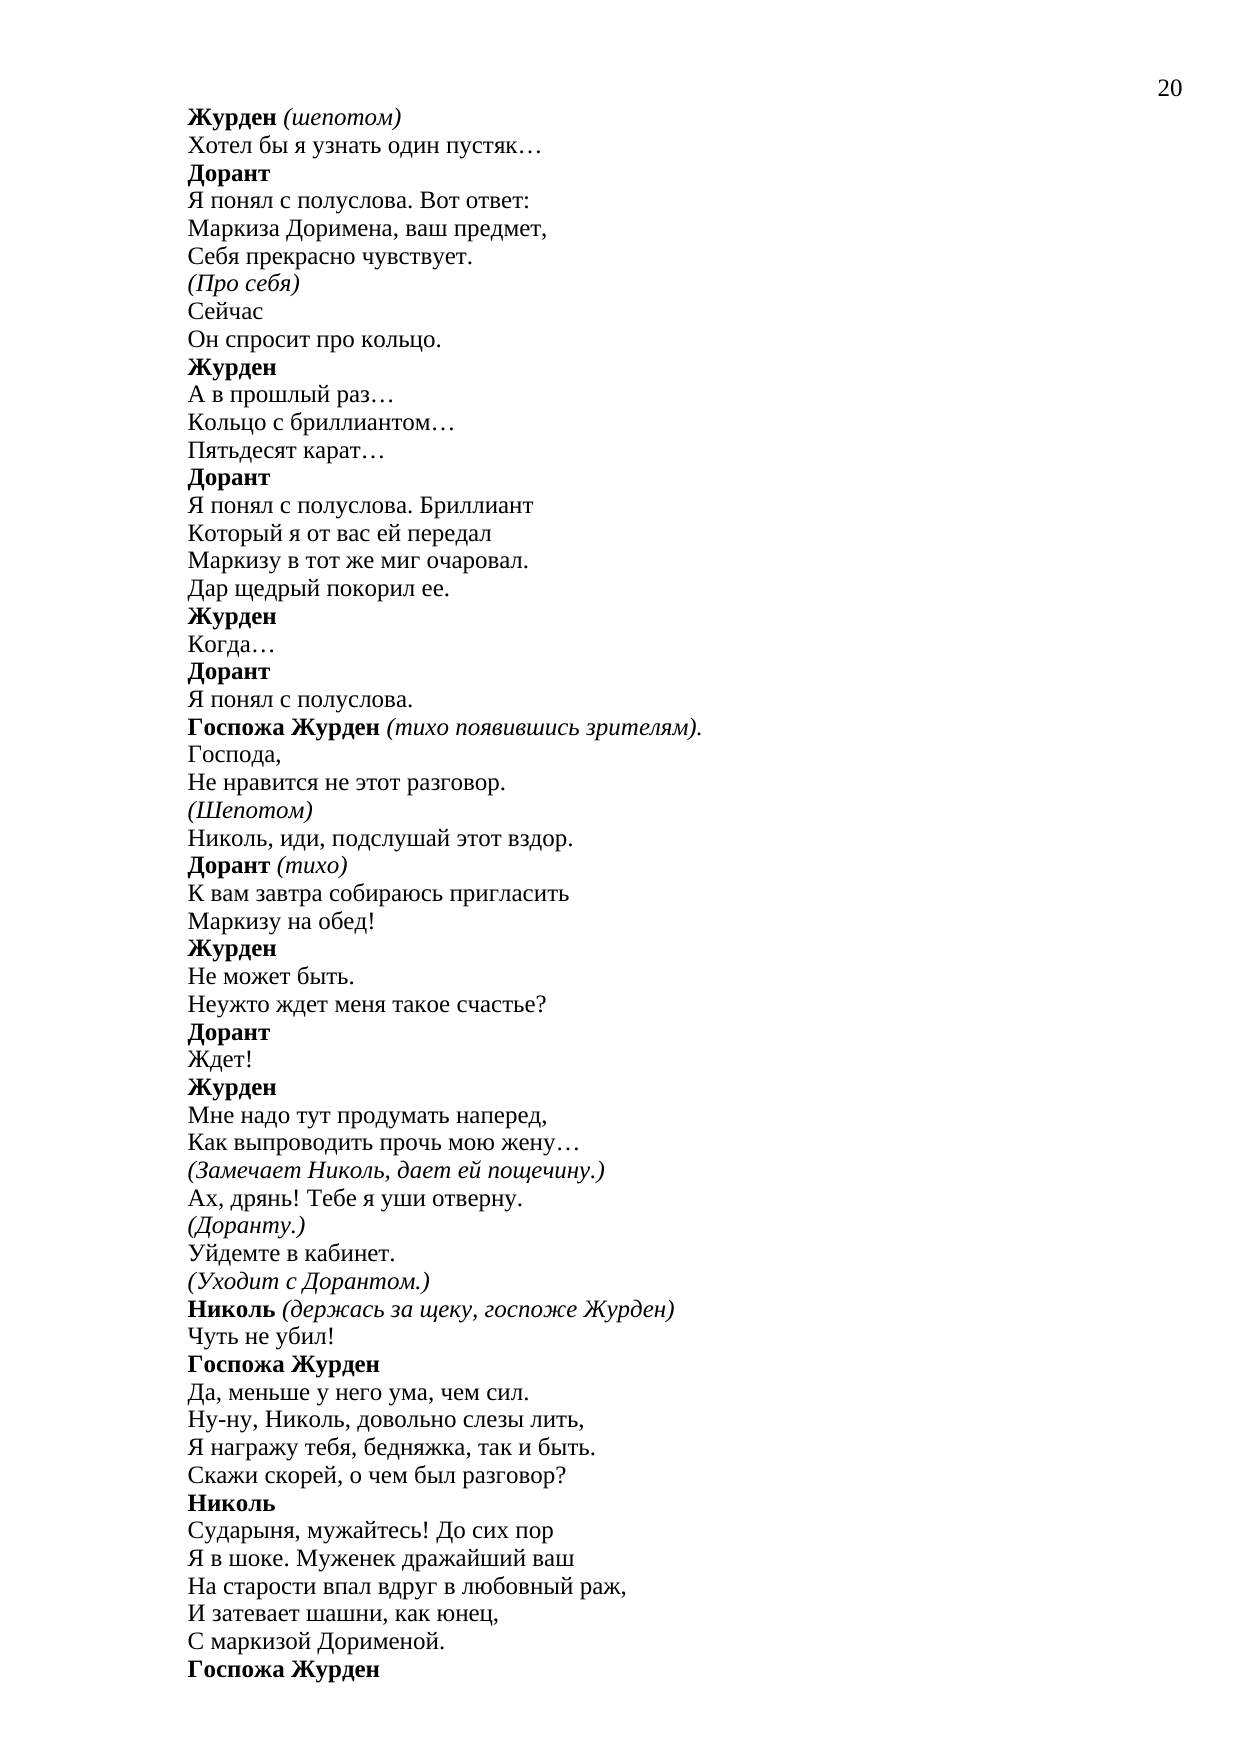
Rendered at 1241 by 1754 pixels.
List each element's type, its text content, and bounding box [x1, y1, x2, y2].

text Хотел бы я узнать один пустяк… [187, 131, 1203, 159]
text Николь, иди, подслушай этот вздор. [187, 824, 1203, 851]
text Дорант [187, 657, 1203, 685]
text Он спросит про кольцо. [187, 325, 1203, 353]
text Пятьдесят карат… [187, 436, 1203, 463]
text Ждет! [187, 1045, 1203, 1073]
text Журден [187, 1073, 1203, 1101]
text Госпожа Журден [187, 1655, 1203, 1683]
text Николь (держась за щеку, госпоже Журден) [187, 1295, 1203, 1322]
text Я в шоке. Муженек дражайший ваш [187, 1544, 1203, 1572]
text Дорант (тихо) [187, 851, 1203, 879]
text Николь [187, 1489, 1203, 1516]
text Чуть не убил! [187, 1322, 1203, 1350]
text На старости впал вдруг в любовный раж, [187, 1572, 1203, 1599]
text Как выпроводить прочь мою жену… [187, 1128, 1203, 1156]
text Который я от вас ей передал [187, 519, 1203, 547]
text Дорант [187, 159, 1203, 186]
text Ну-ну, Николь, довольно слезы лить, [187, 1406, 1203, 1433]
text Сейчас [187, 297, 1203, 325]
text А в прошлый раз… [187, 380, 1203, 408]
text Себя прекрасно чувствует. [187, 242, 1203, 269]
text Дорант [187, 463, 1203, 491]
text Дорант [187, 1018, 1203, 1045]
text Я награжу тебя, бедняжка, так и быть. [187, 1433, 1203, 1461]
text Я понял с полуслова. Бриллиант [187, 491, 1203, 519]
text Скажи скорей, о чем был разговор? [187, 1461, 1203, 1489]
text Дар щедрый покорил ее. [187, 574, 1203, 602]
text Господа, [187, 741, 1203, 768]
text Не может быть. [187, 962, 1203, 990]
text Маркизу в тот же миг очаровал. [187, 547, 1203, 574]
text Когда… [187, 630, 1203, 657]
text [187, 103, 1203, 131]
text Мне надо тут продумать наперед, [187, 1101, 1203, 1128]
text Госпожа Журден (тихо появившись зрителям). [187, 713, 1203, 741]
text И затевает шашни, как юнец, [187, 1599, 1203, 1627]
text Не нравится не этот разговор. [187, 768, 1203, 796]
text Маркиза Доримена, ваш предмет, [187, 214, 1203, 242]
text Журден [187, 934, 1203, 962]
text (Про себя) [187, 269, 1203, 297]
text Я понял с полуслова. [187, 685, 1203, 713]
text Маркизу на обед! [187, 907, 1203, 934]
text Журден [187, 602, 1203, 630]
text Да, меньше у него ума, чем сил. [187, 1378, 1203, 1406]
text С маркизой Дорименой. [187, 1627, 1203, 1655]
text (Шепотом) [187, 796, 1203, 824]
text К вам завтра собираюсь пригласить [187, 879, 1203, 907]
text Ах, дрянь! Тебе я уши отверну. [187, 1184, 1203, 1212]
text Я понял с полуслова. Вот ответ: [187, 186, 1203, 214]
text Кольцо с бриллиантом… [187, 408, 1203, 436]
text Журден [187, 353, 1203, 380]
text Уйдемте в кабинет. [187, 1239, 1203, 1267]
text (Уходит с Дорантом.) [187, 1267, 1203, 1295]
text (Доранту.) [187, 1212, 1203, 1239]
text (Замечает Николь, дает ей пощечину.) [187, 1156, 1203, 1184]
text Сударыня, мужайтесь! До сих пор [187, 1516, 1203, 1544]
text Госпожа Журден [187, 1350, 1203, 1378]
text Неужто ждет меня такое счастье? [187, 990, 1203, 1018]
